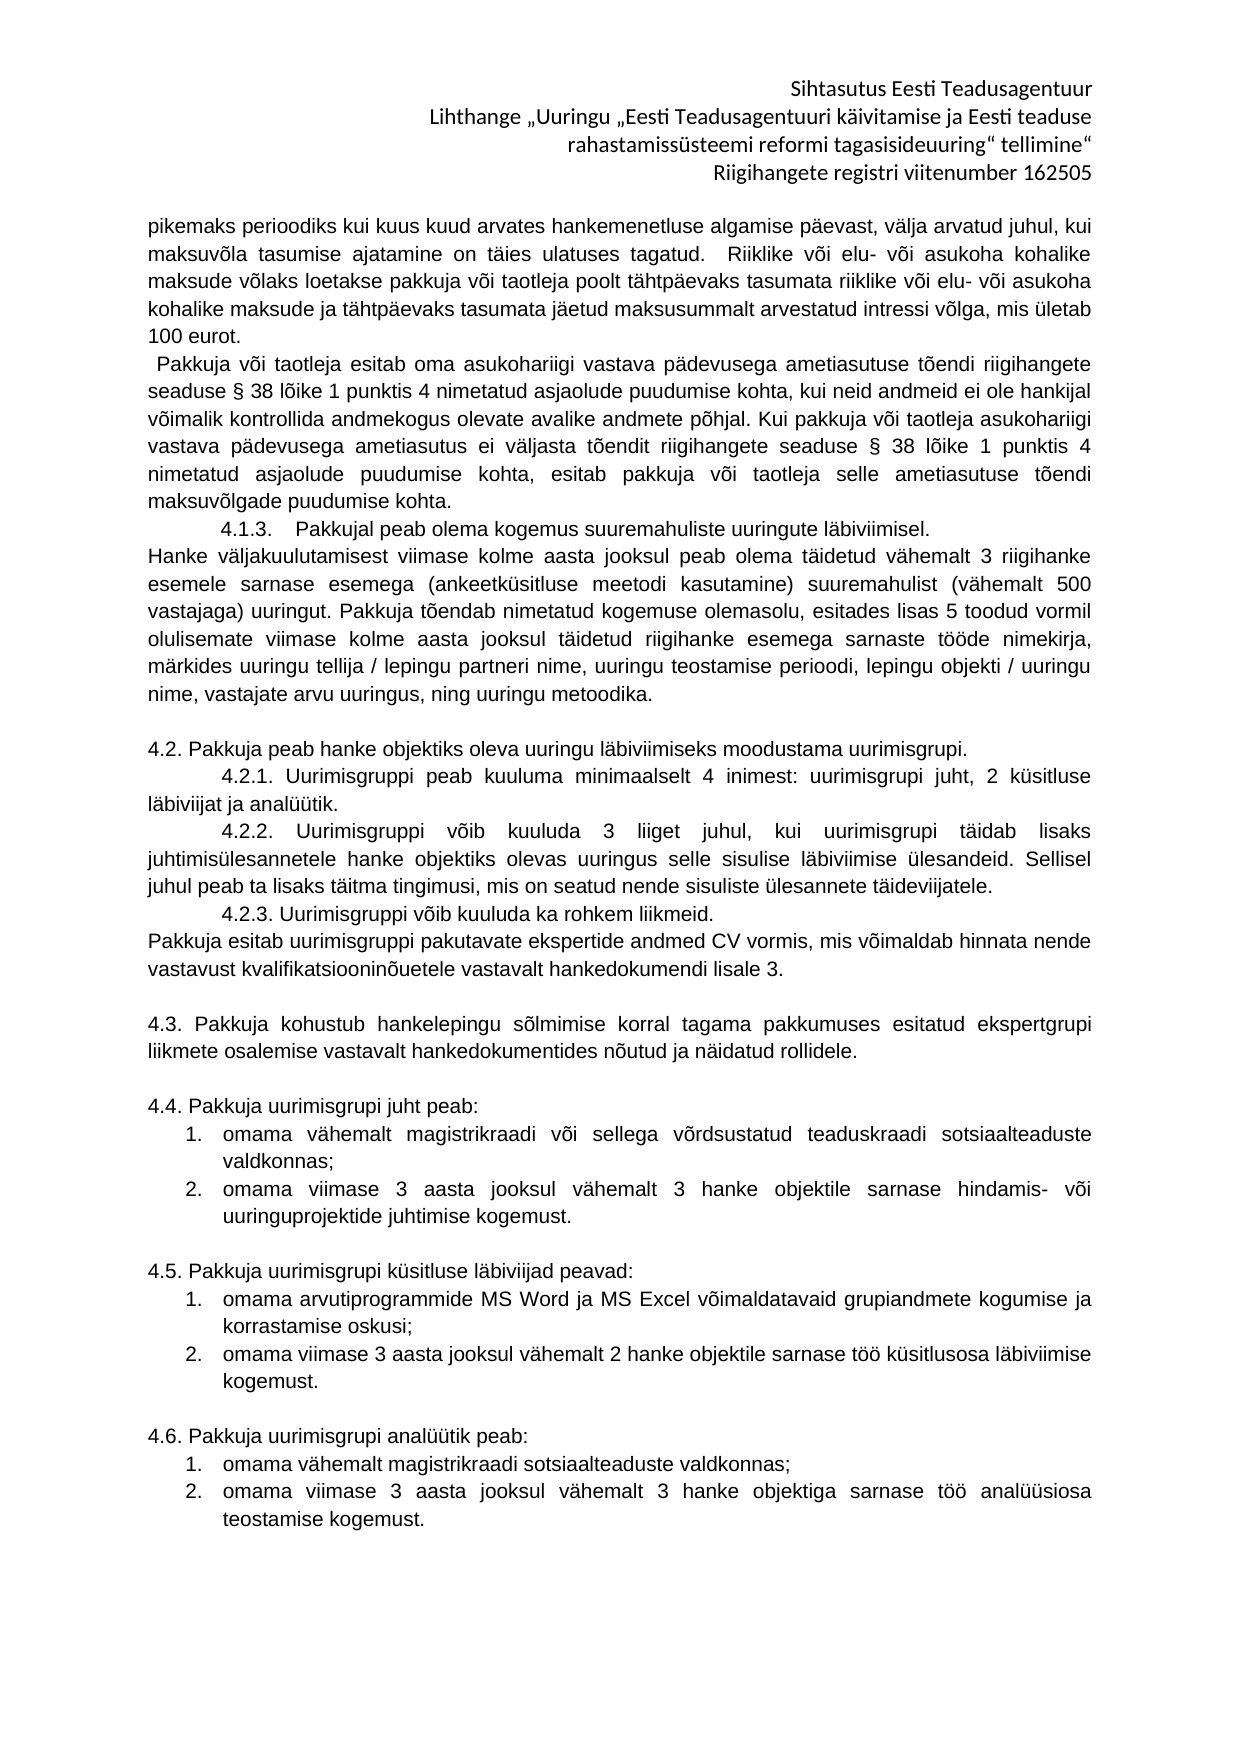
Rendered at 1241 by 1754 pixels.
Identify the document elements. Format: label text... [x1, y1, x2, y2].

text 4.6. Pakkuja uurimisgrupi analüütik peab: [148, 1424, 1093, 1448]
text Hanke väljakuulutamisest viimase kolme aasta jooksul peab olema täidetud vähemalt 3 riigihanke esemele sarnase esemega (ankeetküsitluse meetodi kasutamine) suuremahulist (vähemalt 500 vastajaga) uuringut. Pakkuja tõendab nimetatud kogemuse olemasolu, esitades lisas 5 toodud vormil olulisemate viimase kolme aasta jooksul täidetud riigihanke esemega sarnaste tööde nimekirja, märkides uuringu tellija / lepingu partneri nime, uuringu teostamise perioodi, lepingu objekti / uuringu nime, vastajate arvu uuringus, ning uuringu metoodika. [148, 544, 1093, 705]
text 4.2.3. Uurimisgruppi võib kuuluda ka rohkem liikmeid. [148, 901, 1093, 925]
text 4.2. Pakkuja peab hanke objektiks oleva uuringu läbiviimiseks moodustama uurimisgrupi. [148, 736, 1093, 760]
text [148, 214, 1093, 348]
list omama arvutiprogrammide MS Word ja MS Excel võimaldatavaid grupiandmete kogumise ja korrastamise oskusi; [185, 1286, 1093, 1338]
text 4.5. Pakkuja uurimisgrupi küsitluse läbiviijad peavad: [148, 1259, 1093, 1283]
list omama vähemalt magistrikraadi sotsiaalteaduste valdkonnas; [185, 1451, 1093, 1475]
list omama viimase 3 aasta jooksul vähemalt 3 hanke objektiga sarnase töö analüüsiosa teostamise kogemust. [185, 1479, 1093, 1530]
text 4.3. Pakkuja kohustub hankelepingu sõlmimise korral tagama pakkumuses esitatud ekspertgrupi liikmete osalemise vastavalt hankedokumentides nõutud ja näidatud rollidele. [148, 1011, 1093, 1063]
list Pakkujal peab olema kogemus suuremahuliste uuringute läbiviimisel. [148, 516, 1093, 540]
text 4.2.1. Uurimisgruppi peab kuuluma minimaalselt 4 inimest: uurimisgrupi juht, 2 küsitluse läbiviijat ja analüütik. [148, 764, 1093, 815]
text Pakkuja esitab uurimisgruppi pakutavate ekspertide andmed CV vormis, mis võimaldab hinnata nende vastavust kvalifikatsiooninõuetele vastavalt hankedokumendi lisale 3. [148, 929, 1093, 980]
list omama viimase 3 aasta jooksul vähemalt 3 hanke objektile sarnase hindamis- või uuringuprojektide juhtimise kogemust. [185, 1176, 1093, 1228]
text 4.2.2. Uurimisgruppi võib kuuluda 3 liiget juhul, kui uurimisgrupi täidab lisaks juhtimisülesannetele hanke objektiks olevas uuringus selle sisulise läbiviimise ülesandeid. Sellisel juhul peab ta lisaks täitma tingimusi, mis on seatud nende sisuliste ülesannete täideviijatele. [148, 819, 1093, 898]
text Pakkuja või taotleja esitab oma asukohariigi vastava pädevusega ametiasutuse tõendi riigihangete seaduse § 38 lõike 1 punktis 4 nimetatud asjaolude puudumise kohta, kui neid andmeid ei ole hankijal võimalik kontrollida andmekogus olevate avalike andmete põhjal. Kui pakkuja või taotleja asukohariigi vastava pädevusega ametiasutus ei väljasta tõendit riigihangete seaduse § 38 lõike 1 punktis 4 nimetatud asjaolude puudumise kohta, esitab pakkuja või taotleja selle ametiasutuse tõendi maksuvõlgade puudumise kohta. [148, 351, 1093, 513]
list omama vähemalt magistrikraadi või sellega võrdsustatud teaduskraadi sotsiaalteaduste valdkonnas; [185, 1121, 1093, 1173]
list omama viimase 3 aasta jooksul vähemalt 2 hanke objektile sarnase töö küsitlusosa läbiviimise kogemust. [185, 1341, 1093, 1393]
text 4.4. Pakkuja uurimisgrupi juht peab: [148, 1094, 1093, 1118]
